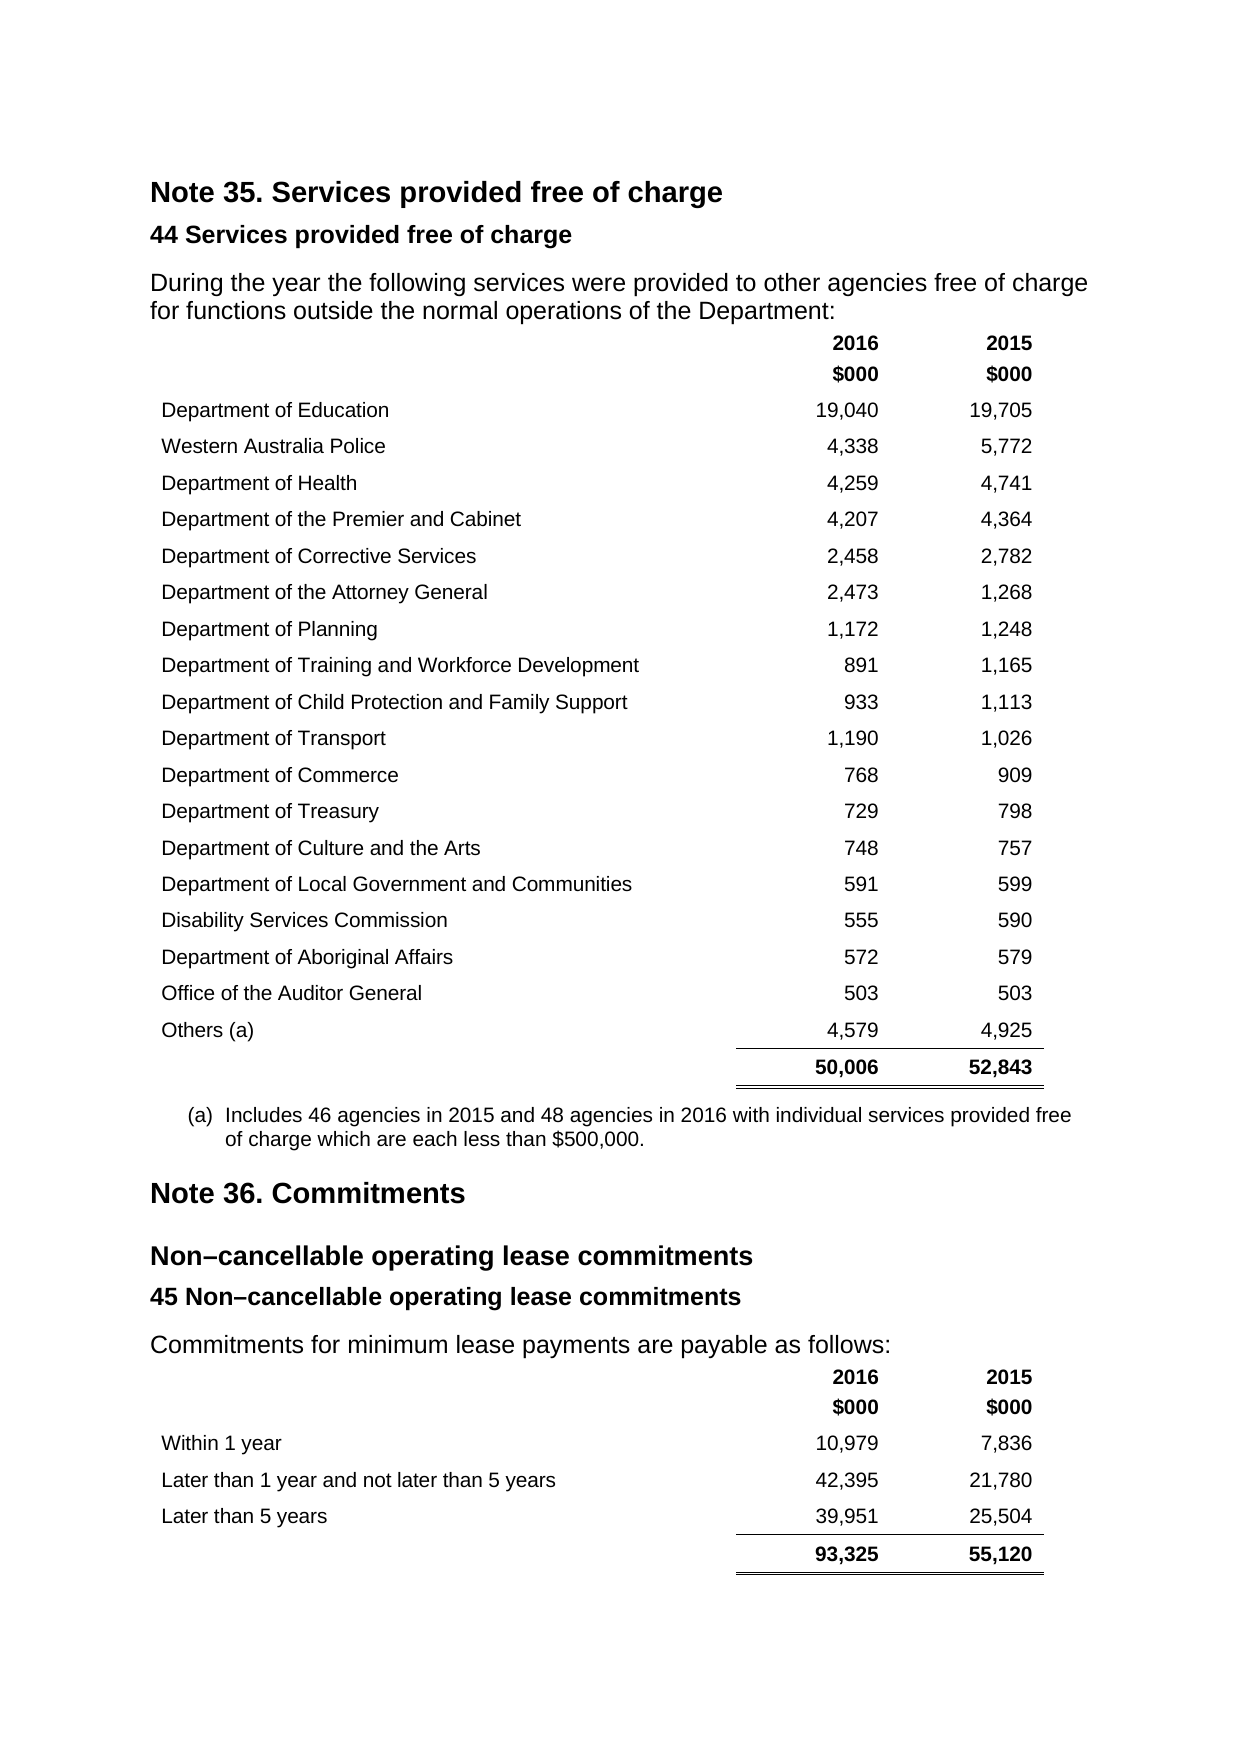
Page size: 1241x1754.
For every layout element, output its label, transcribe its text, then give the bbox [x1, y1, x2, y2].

subtitle Note 35. Services provided free of charge [150, 175, 1090, 208]
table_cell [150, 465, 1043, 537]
text Commitments for minimum lease payments are payable as follows: [150, 1329, 1090, 1358]
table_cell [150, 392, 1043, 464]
subtitle Note 36. Commitments [150, 1176, 1090, 1210]
list Includes 46 agencies in 2015 and 48 agencies in 2016 with individual services provided free of charge which are each less than $500,000. [187, 1103, 1090, 1151]
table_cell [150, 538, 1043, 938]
text During the year the following services were provided to other agencies free of charge for functions outside the normal operations of the Department: [150, 267, 1090, 325]
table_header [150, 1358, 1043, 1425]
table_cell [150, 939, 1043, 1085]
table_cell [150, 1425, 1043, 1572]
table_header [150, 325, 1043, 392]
